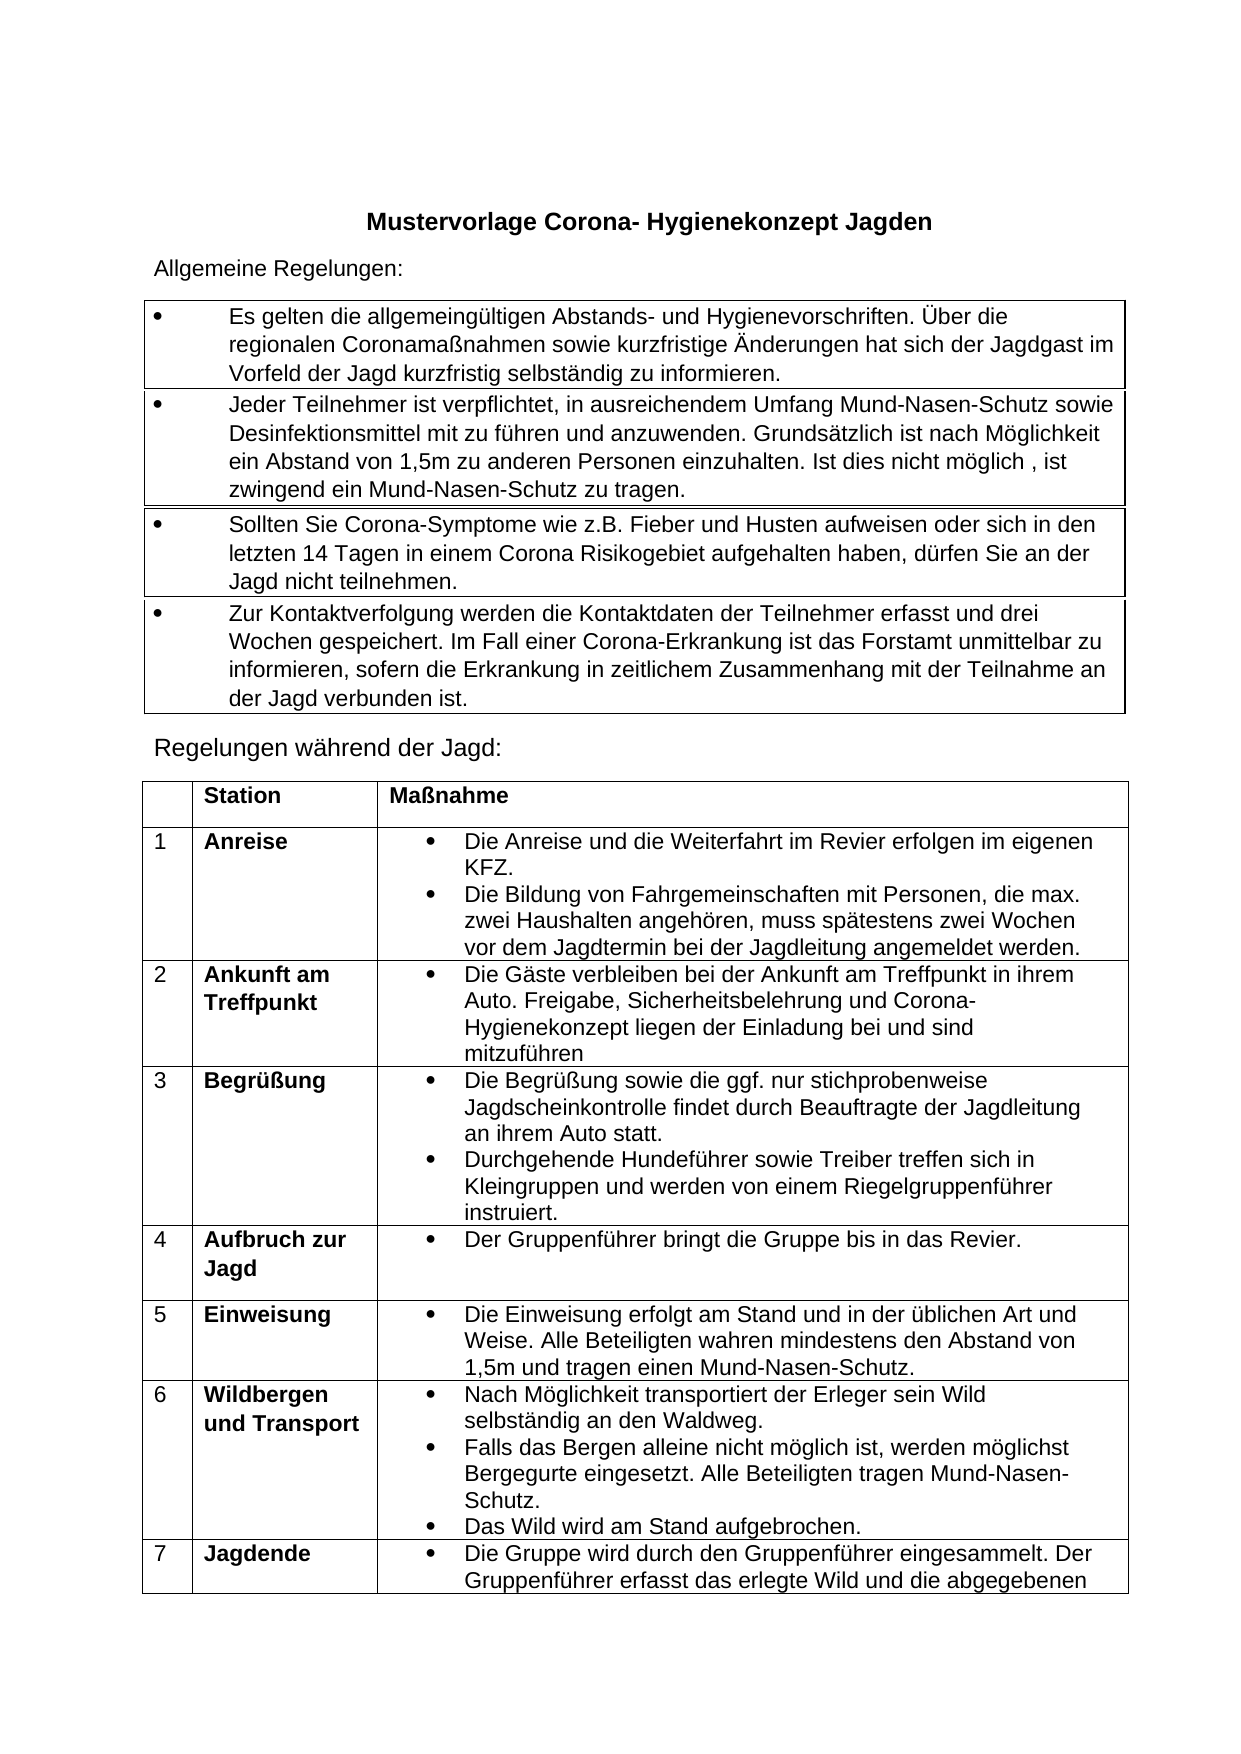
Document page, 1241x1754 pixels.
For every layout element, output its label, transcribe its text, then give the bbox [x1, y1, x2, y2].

table_cell Wildbergen und Transport [193, 1381, 377, 1539]
table_cell 4 [143, 1226, 192, 1300]
table_cell Ankunft am Treffpunkt [193, 961, 377, 1066]
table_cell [378, 1540, 1128, 1593]
table_cell 5 [143, 1301, 192, 1380]
table_cell Aufbruch zur Jagd [193, 1226, 377, 1300]
text Regelungen während der Jagd: [153, 733, 1116, 762]
list Zur Kontaktverfolgung werden die Kontaktdaten der Teilnehmer erfasst und drei Wochen gespeichert. Im Fall einer Corona-Erkrankung ist das Forstamt unmittelbar zu informieren, sofern die Erkrankung in zeitlichem Zusammenhang mit der Teilnahme an der Jagd verbunden ist. [144, 599, 1125, 713]
table_cell 3 [143, 1067, 192, 1225]
table_cell Der Gruppenführer bringt die Gruppe bis in das Revier. [378, 1226, 1128, 1300]
table_cell Einweisung [193, 1301, 377, 1380]
text Mustervorlage Corona- Hygienekonzept Jagden [124, 207, 1116, 236]
table_cell Jagdende [193, 1540, 377, 1593]
table_cell 6 [143, 1381, 192, 1539]
table_cell Die Einweisung erfolgt am Stand und in der üblichen Art und Weise. Alle Beteiligten wahren mindestens den Abstand von 1,5m und tragen einen Mund-Nasen-Schutz. [378, 1301, 1128, 1380]
table_cell Anreise [193, 828, 377, 960]
table_cell Begrüßung [193, 1067, 377, 1225]
table_cell Die Gäste verbleiben bei der Ankunft am Treffpunkt in ihrem Auto. Freigabe, Sicherheitsbelehrung und Corona-Hygienekonzept liegen der Einladung bei und sind mitzuführen [378, 961, 1128, 1066]
table_cell Die Anreise und die Weiterfahrt im Revier erfolgen im eigenen KFZ. Die Bildung von Fahrgemeinschaften mit Personen, die max. zwei Haushalten angehören, muss spätestens zwei Wochen vor dem Jagdtermin bei der Jagdleitung angemeldet werden. [378, 828, 1128, 960]
list Es gelten die allgemeingültigen Abstands- und Hygienevorschriften. Über die regionalen Coronamaßnahmen sowie kurzfristige Änderungen hat sich der Jagdgast im Vorfeld der Jagd kurzfristig selbständig zu informieren. [145, 301, 1124, 388]
table_cell Die Begrüßung sowie die ggf. nur stichprobenweise Jagdscheinkontrolle findet durch Beauftragte der Jagdleitung an ihrem Auto statt. Durchgehende Hundeführer sowie Treiber treffen sich in Kleingruppen und werden von einem Riegelgruppenführer instruiert. [378, 1067, 1128, 1225]
list Sollten Sie Corona-Symptome wie z.B. Fieber und Husten aufweisen oder sich in den letzten 14 Tagen in einem Corona Risikogebiet aufgehalten haben, dürfen Sie an der Jagd nicht teilnehmen. [145, 509, 1124, 596]
list Jeder Teilnehmer ist verpflichtet, in ausreichendem Umfang Mund-Nasen-Schutz sowie Desinfektionsmittel mit zu führen und anzuwenden. Grundsätzlich ist nach Möglichkeit ein Abstand von 1,5m zu anderen Personen einzuhalten. Ist dies nicht möglich , ist zwingend ein Mund-Nasen-Schutz zu tragen. [145, 391, 1124, 505]
table_cell 7 [143, 1540, 192, 1593]
table_header [143, 782, 192, 827]
table_cell 1 [143, 828, 192, 960]
text Allgemeine Regelungen: [153, 254, 1116, 281]
table_cell 2 [143, 961, 192, 1066]
table_header Maßnahme [378, 782, 1128, 827]
table_cell Nach Möglichkeit transportiert der Erleger sein Wild selbständig an den Waldweg. Falls das Bergen alleine nicht möglich ist, werden möglichst Bergegurte eingesetzt. Alle Beteiligten tragen Mund-Nasen-Schutz. Das Wild wird am Stand aufgebrochen. [378, 1381, 1128, 1539]
table_header Station [193, 782, 377, 827]
